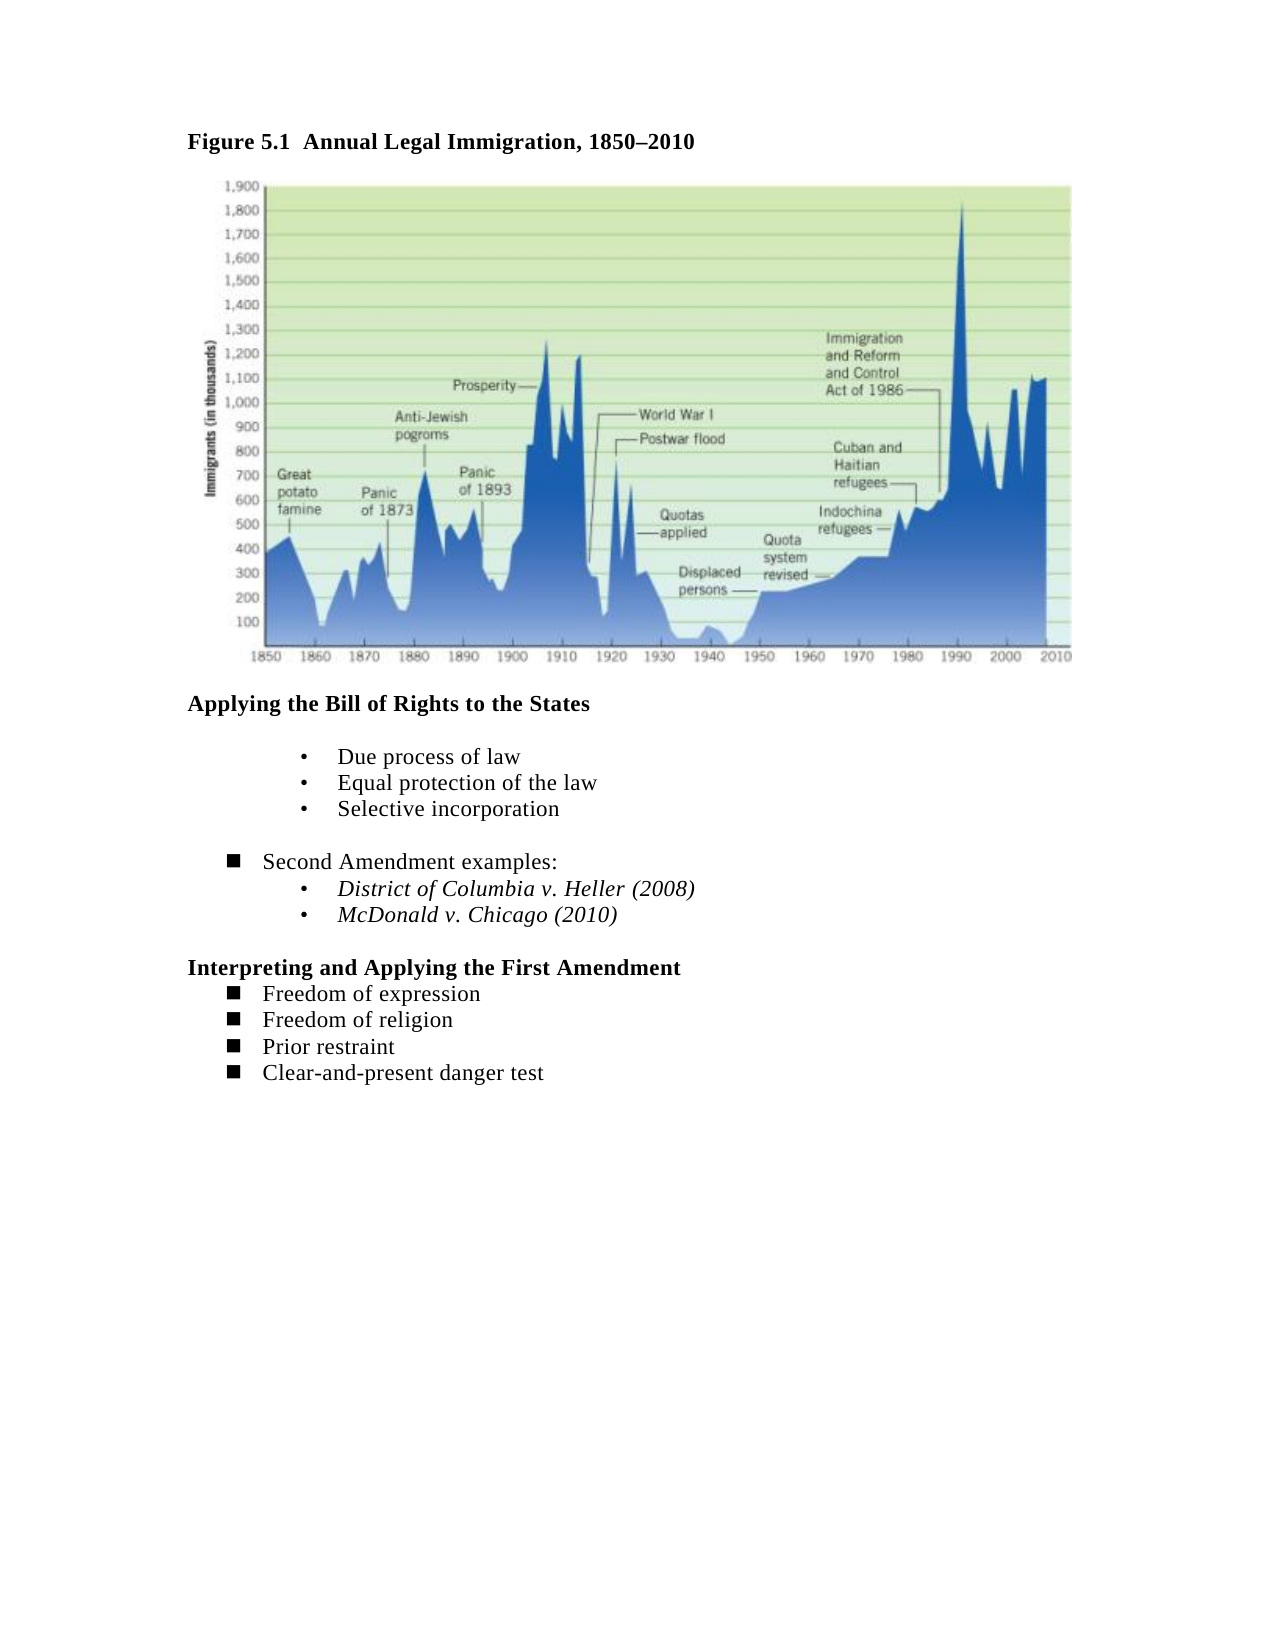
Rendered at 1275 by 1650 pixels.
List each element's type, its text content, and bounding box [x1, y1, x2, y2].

list Equal protection of the law [300, 769, 1087, 796]
list Clear-and-present danger test [225, 1059, 1087, 1085]
list Due process of law [300, 743, 1087, 769]
list Prior restraint [225, 1033, 1087, 1059]
list Second Amendment examples: [225, 848, 1087, 874]
list Freedom of religion [225, 1006, 1087, 1033]
list District of Columbia v. Heller (2008) [300, 874, 1087, 901]
text Interpreting and Applying the First Amendment [187, 954, 1087, 980]
text Figure 5.1 Annual Legal Immigration, 1850–2010 [187, 128, 1087, 154]
text Applying the Bill of Rights to the States [187, 690, 1087, 716]
picture [203, 180, 1072, 664]
list McDonald v. Chicago (2010) [300, 901, 1087, 927]
list Freedom of expression [225, 980, 1087, 1006]
list Selective incorporation [300, 796, 1087, 822]
